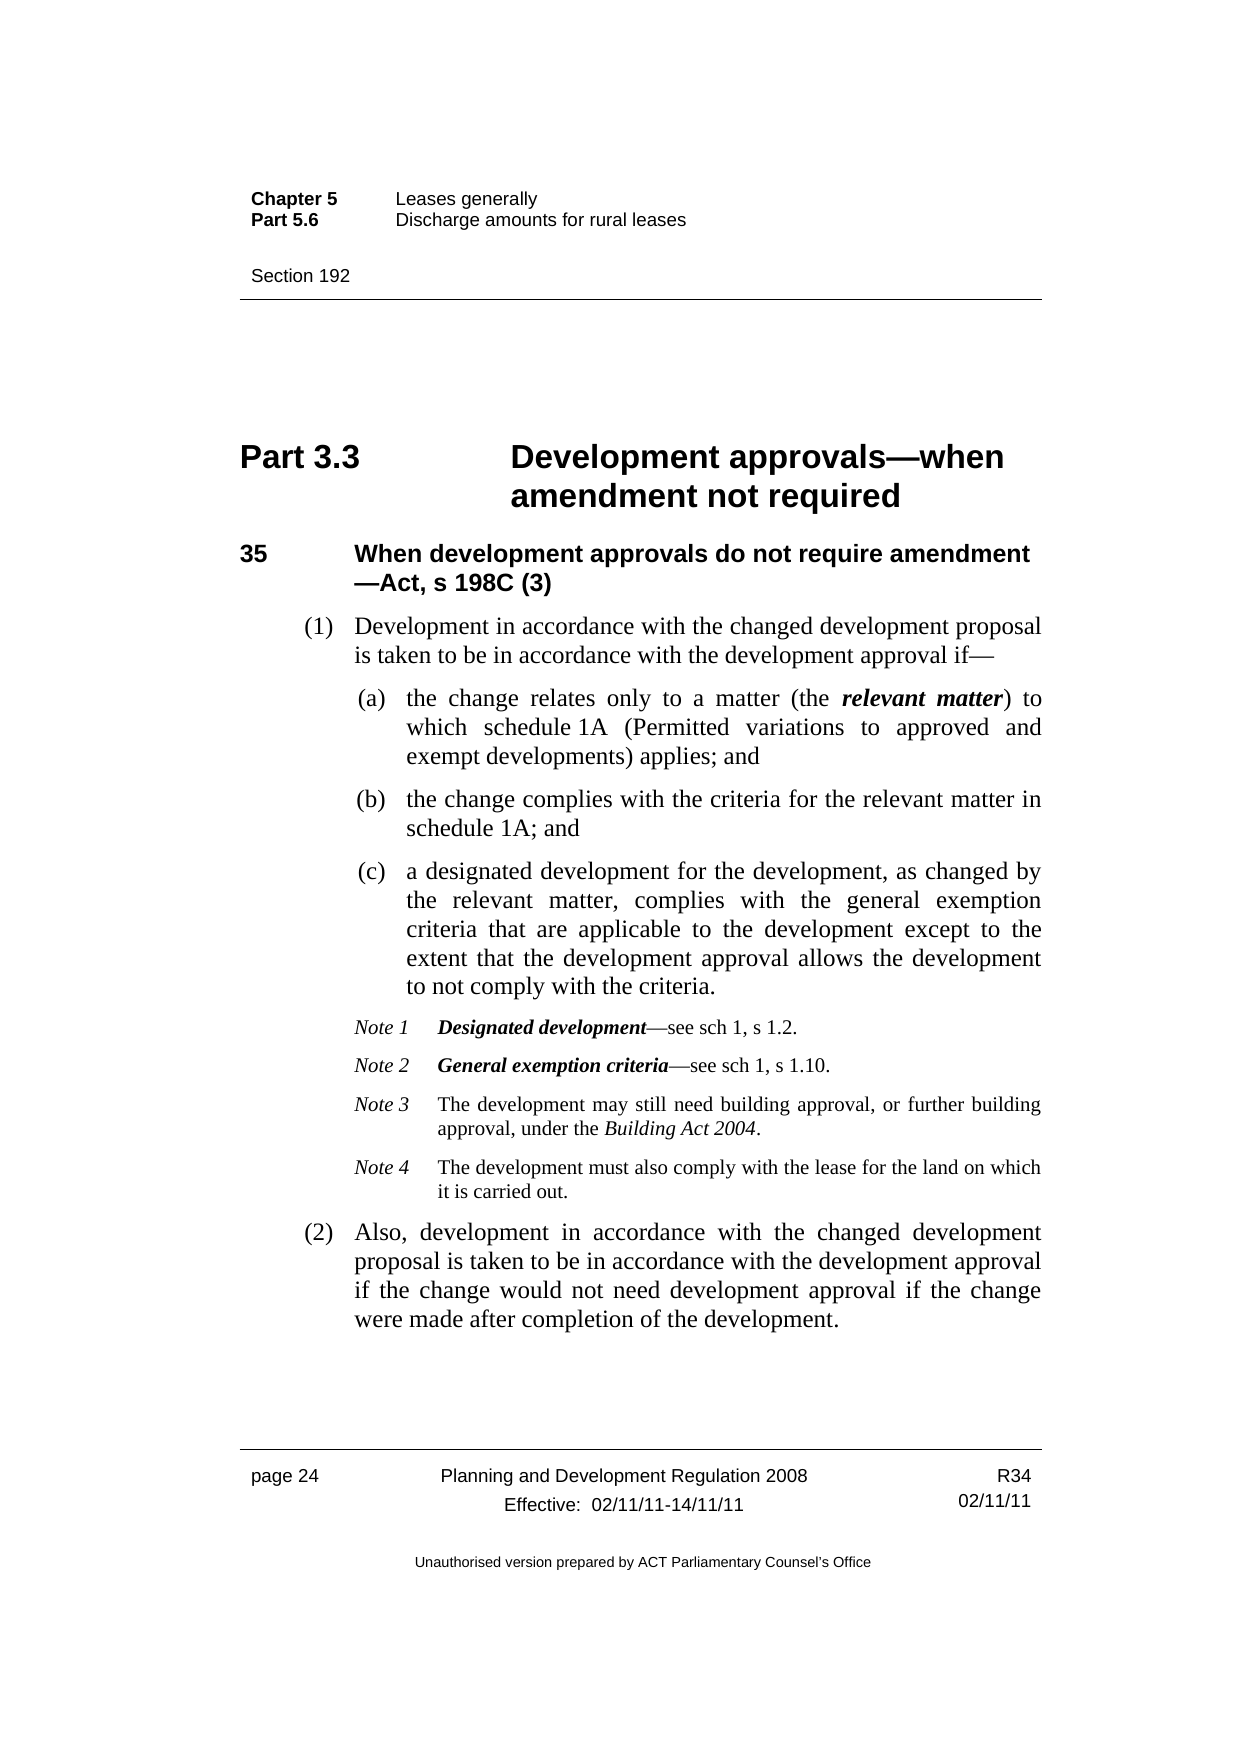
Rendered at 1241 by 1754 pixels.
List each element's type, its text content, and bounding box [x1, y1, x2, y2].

text (1) Development in accordance with the changed development proposal is taken to be in accordance with the development approval if— [239, 611, 1042, 669]
text Note 1 Designated development—see sch 1, s 1.2. [354, 1015, 1042, 1039]
text (c) a designated development for the development, as changed by the relevant matter, complies with the general exemption criteria that are applicable to the development except to the extent that the development approval allows the development to not comply with the criteria. [239, 856, 1042, 1000]
text Part 3.3 Development approvals—when amendment not required [239, 437, 1042, 514]
text Note 4 The development must also comply with the lease for the land on which it is carried out. [354, 1155, 1042, 1203]
text 35 When development approvals do not require amendment—Act, s 198C (3) [239, 539, 1042, 597]
text (b) the change complies with the criteria for the relevant matter in schedule 1A; and [239, 784, 1042, 842]
text Note 3 The development may still need building approval, or further building approval, under the Building Act 2004. [354, 1092, 1042, 1140]
text (2) Also, development in accordance with the changed development proposal is taken to be in accordance with the development approval if the change would not need development approval if the change were made after completion of the development. [239, 1217, 1042, 1332]
text (a) the change relates only to a matter (the relevant matter) to which schedule 1A (Permitted variations to approved and exempt developments) applies; and [239, 683, 1042, 770]
text Note 2 General exemption criteria—see sch 1, s 1.10. [354, 1053, 1042, 1077]
